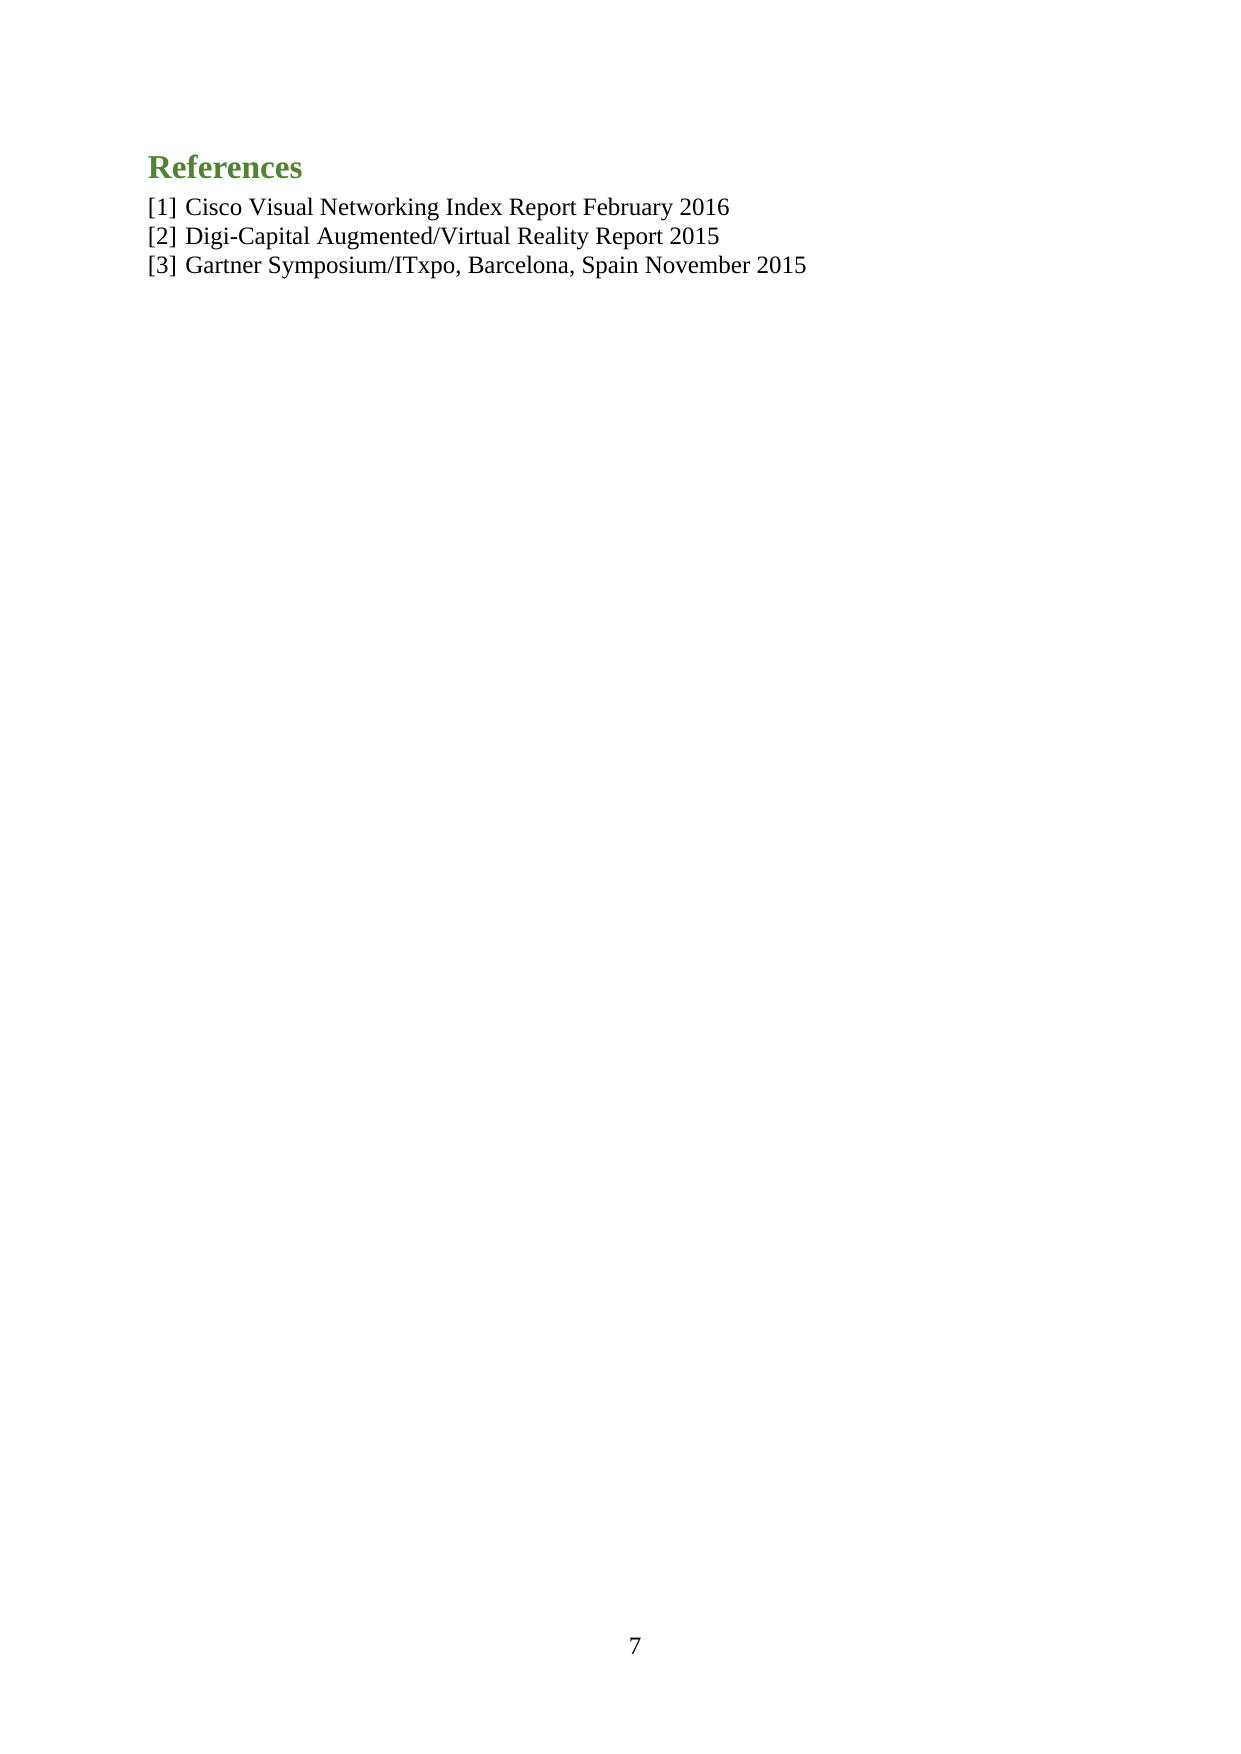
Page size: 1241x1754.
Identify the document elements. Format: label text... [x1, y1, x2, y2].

text Gartner Symposium/ITxpo, Barcelona, Spain November 2015 [148, 250, 1122, 278]
text Digi-Capital Augmented/Virtual Reality Report 2015 [148, 221, 1122, 250]
subtitle References [148, 148, 1122, 186]
text Cisco Visual Networking Index Report February 2016 [148, 192, 1122, 221]
